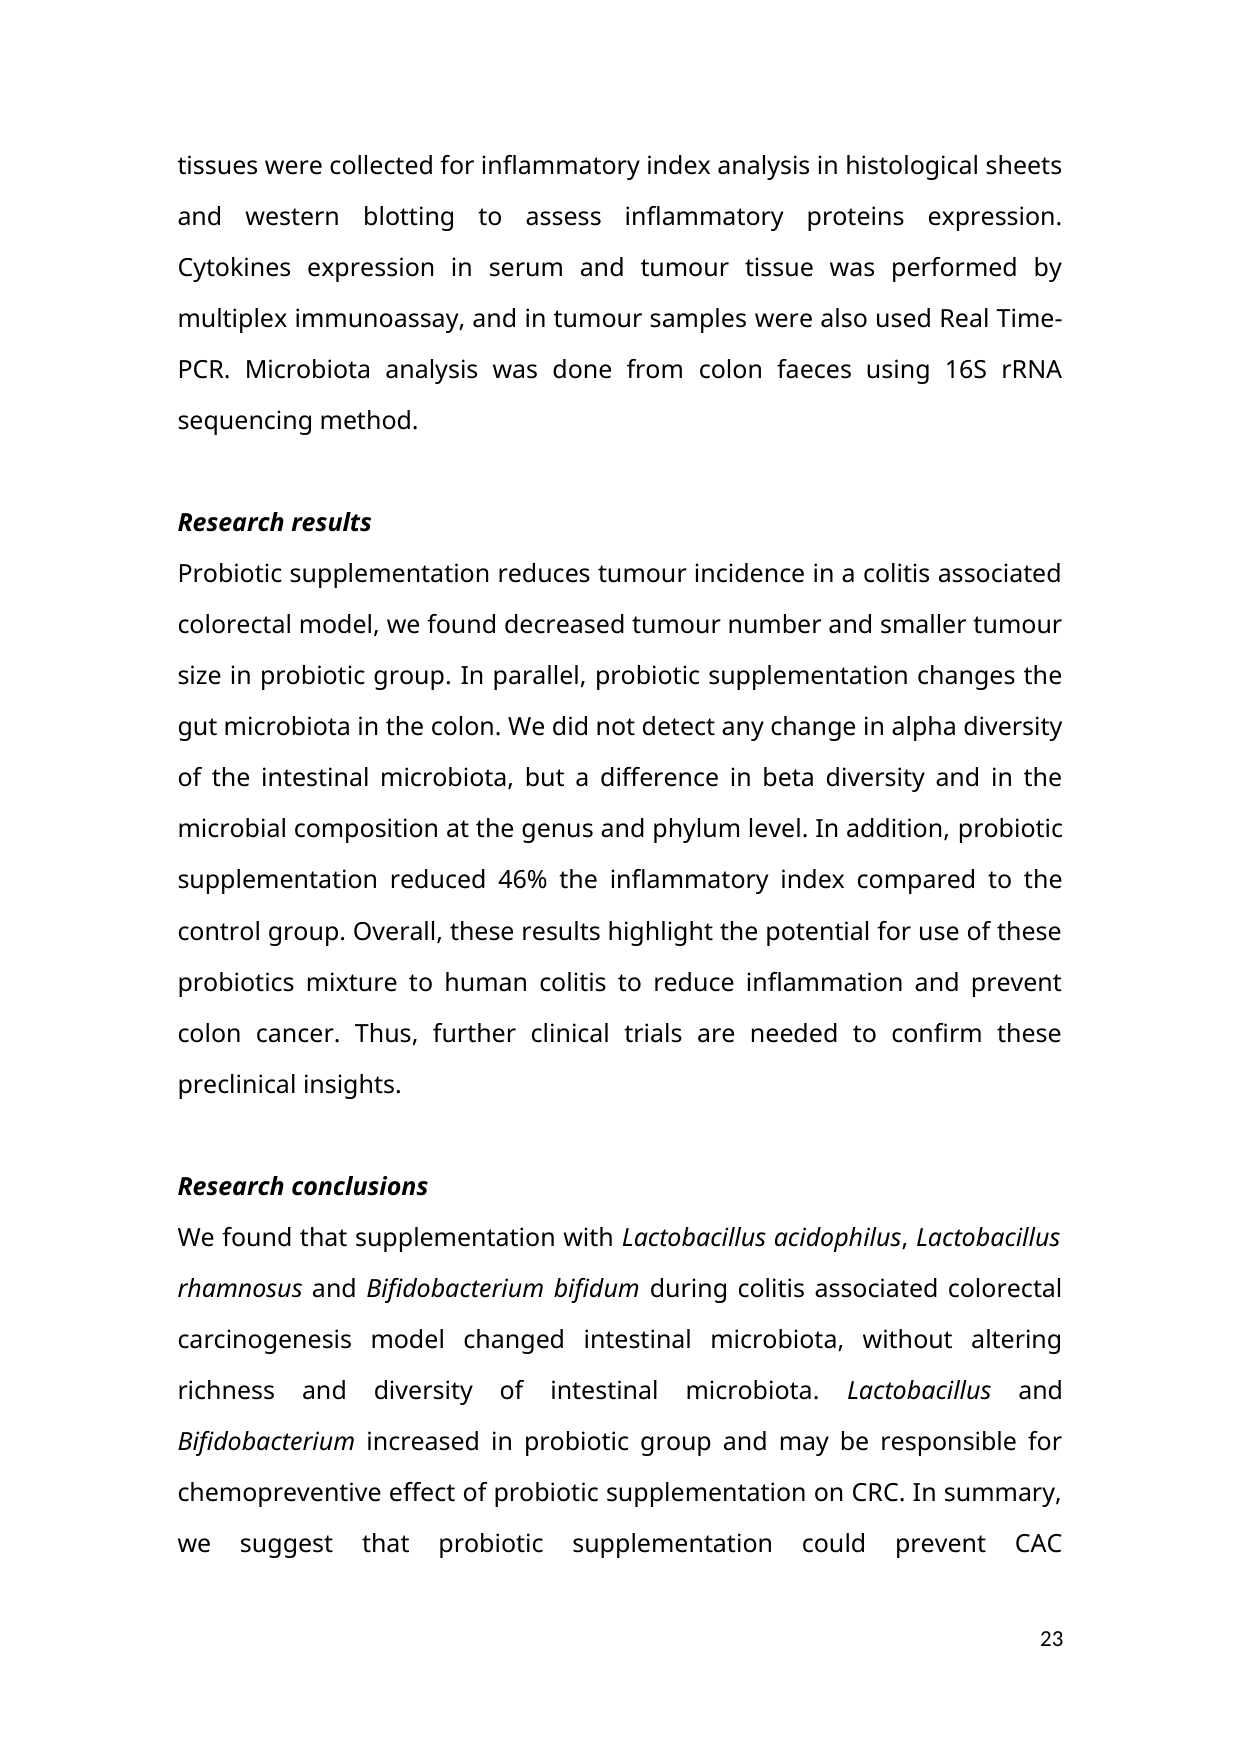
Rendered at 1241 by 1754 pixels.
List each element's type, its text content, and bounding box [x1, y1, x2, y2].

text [177, 1219, 1063, 1560]
text Research conclusions [177, 1168, 1063, 1202]
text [177, 148, 1063, 437]
text Research results [177, 505, 1063, 539]
text Probiotic supplementation reduces tumour incidence in a colitis associated colorectal model, we found decreased tumour number and smaller tumour size in probiotic group. In parallel, probiotic supplementation changes the gut microbiota in the colon. We did not detect any change in alpha diversity of the intestinal microbiota, but a difference in beta diversity and in the microbial composition at the genus and phylum level. In addition, probiotic supplementation reduced 46% the inflammatory index compared to the control group. Overall, these results highlight the potential for use of these probiotics mixture to human colitis to reduce inflammation and prevent colon cancer. Thus, further clinical trials are needed to confirm these preclinical insights. [177, 556, 1063, 1100]
